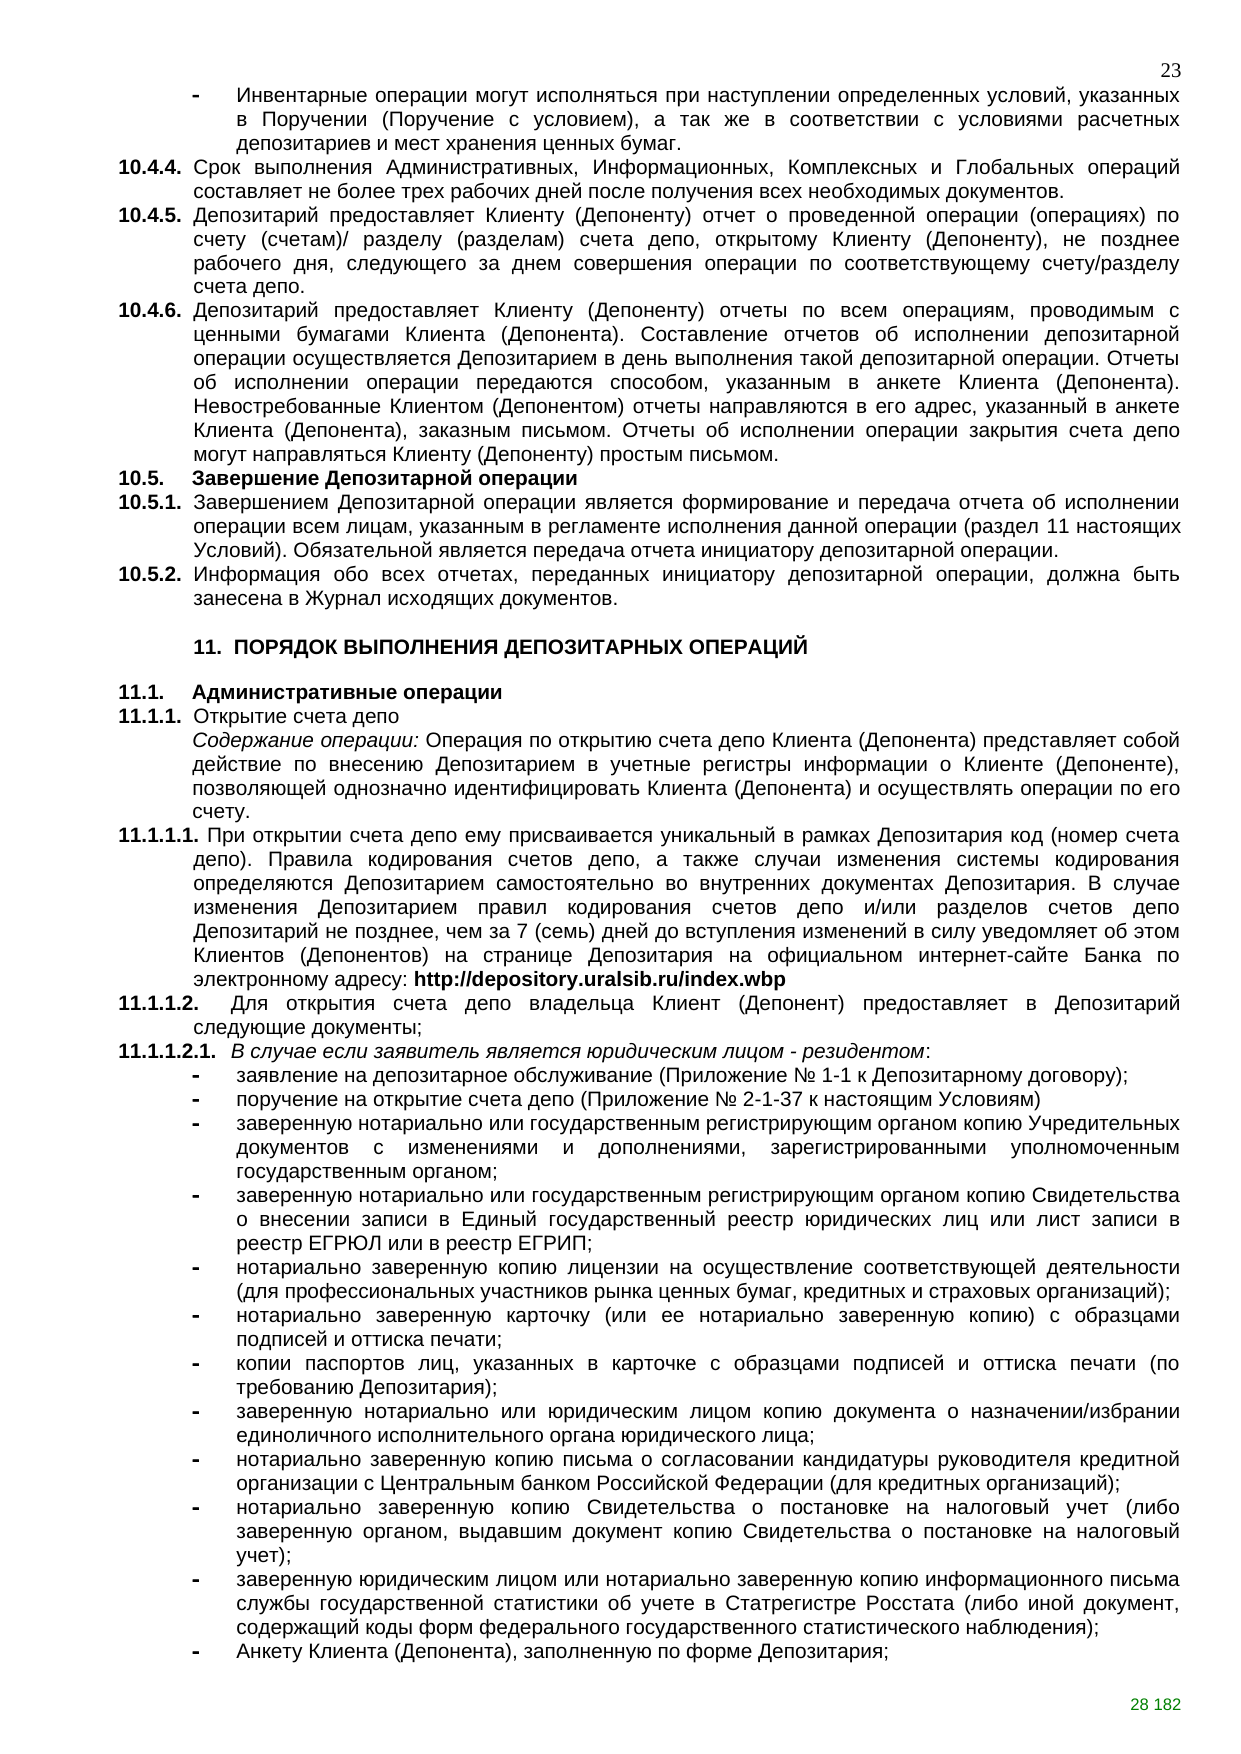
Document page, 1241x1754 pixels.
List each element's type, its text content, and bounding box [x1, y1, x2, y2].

list Завершение Депозитарной операции [118, 466, 1181, 490]
list заверенную юридическим лицом или нотариально заверенную копию информационного письма службы государственной статистики об учете в Статрегистре Росстата (либо иной документ, содержащий коды форм федерального государственного статистического наблюдения); [192, 1567, 1181, 1639]
text Информация обо всех отчетах, переданных инициатору депозитарной операции, должна быть занесена в Журнал исходящих документов. [118, 562, 1181, 610]
text Депозитарий предоставляет Клиенту (Депоненту) отчеты по всем операциям, проводимым с ценными бумагами Клиента (Депонента). Составление отчетов об исполнении депозитарной операции осуществляется Депозитарием в день выполнения такой депозитарной операции. Отчеты об исполнении операции передаются способом, указанным в анкете Клиента (Депонента). Невостребованные Клиентом (Депонентом) отчеты направляются в его адрес, указанный в анкете Клиента (Депонента), заказным письмом. Отчеты об исполнении операции закрытия счета депо могут направляться Клиенту (Депоненту) простым письмом. [118, 298, 1181, 466]
list Для открытия счета депо владельца Клиент (Депонент) предоставляет в Депозитарий следующие документы; [118, 991, 1181, 1039]
list заверенную нотариально или юридическим лицом копию документа о назначении/избрании единоличного исполнительного органа юридического лица; [192, 1399, 1181, 1447]
list заявление на депозитарное обслуживание (Приложение № 1-1 к Депозитарному договору); [192, 1063, 1181, 1087]
list ПОРЯДОК ВЫПОЛНЕНИЯ ДЕПОЗИТАРНЫХ ОПЕРАЦИЙ [193, 635, 1181, 659]
list В случае если заявитель является юридическим лицом - резидентом: [118, 1039, 1181, 1063]
list нотариально заверенную копию письма о согласовании кандидатуры руководителя кредитной организации с Центральным банком Российской Федерации (для кредитных организаций); [192, 1447, 1181, 1495]
list копии паспортов лиц, указанных в карточке с образцами подписей и оттиска печати (по требованию Депозитария); [192, 1351, 1181, 1399]
list нотариально заверенную копию лицензии на осуществление соответствующей деятельности (для профессиональных участников рынка ценных бумаг, кредитных и страховых организаций); [192, 1255, 1181, 1303]
text Содержание операции: Операция по открытию счета депо Клиента (Депонента) представляет собой действие по внесению Депозитарием в учетные регистры информации о Клиенте (Депоненте), позволяющей однозначно идентифицировать Клиента (Депонента) и осуществлять операции по его счету. [192, 727, 1181, 823]
list Инвентарные операции могут исполняться при наступлении определенных условий, указанных в Поручении (Поручение с условием), а так же в соответствии с условиями расчетных депозитариев и мест хранения ценных бумаг. [192, 82, 1181, 154]
text Открытие счета депо [118, 703, 1181, 727]
list нотариально заверенную копию Свидетельства о постановке на налоговый учет (либо заверенную органом, выдавшим документ копию Свидетельства о постановке на налоговый учет); [192, 1495, 1181, 1567]
text Завершением Депозитарной операции является формирование и передача отчета об исполнении операции всем лицам, указанным в регламенте исполнения данной операции (раздел 11 настоящих Условий). Обязательной является передача отчета инициатору депозитарной операции. [118, 490, 1181, 562]
list При открытии счета депо ему присваивается уникальный в рамках Депозитария код (номер счета депо). Правила кодирования счетов депо, а также случаи изменения системы кодирования определяются Депозитарием самостоятельно во внутренних документах Депозитария. В случае изменения Депозитарием правил кодирования счетов депо и/или разделов счетов депо Депозитарий не позднее, чем за 7 (семь) дней до вступления изменений в силу уведомляет об этом Клиентов (Депонентов) на странице Депозитария на официальном интернет-сайте Банка по электронному адресу: http://depository.uralsib.ru/index.wbp [118, 823, 1181, 991]
list Анкету Клиента (Депонента), заполненную по форме Депозитария; [192, 1639, 1181, 1663]
list поручение на открытие счета депо (Приложение № 2-1-37 к настоящим Условиям) [192, 1087, 1181, 1111]
list заверенную нотариально или государственным регистрирующим органом копию Учредительных документов с изменениями и дополнениями, зарегистрированными уполномоченным государственным органом; [192, 1111, 1181, 1183]
text Депозитарий предоставляет Клиенту (Депоненту) отчет о проведенной операции (операциях) по счету (счетам)/ разделу (разделам) счета депо, открытому Клиенту (Депоненту), не позднее рабочего дня, следующего за днем совершения операции по соответствующему счету/разделу счета депо. [118, 202, 1181, 298]
text Срок выполнения Административных, Информационных, Комплексных и Глобальных операций составляет не более трех рабочих дней после получения всех необходимых документов. [118, 154, 1181, 202]
list Административные операции [118, 679, 1181, 703]
list нотариально заверенную карточку (или ее нотариально заверенную копию) с образцами подписей и оттиска печати; [192, 1303, 1181, 1351]
list заверенную нотариально или государственным регистрирующим органом копию Свидетельства о внесении записи в Единый государственный реестр юридических лиц или лист записи в реестр ЕГРЮЛ или в реестр ЕГРИП; [192, 1183, 1181, 1255]
